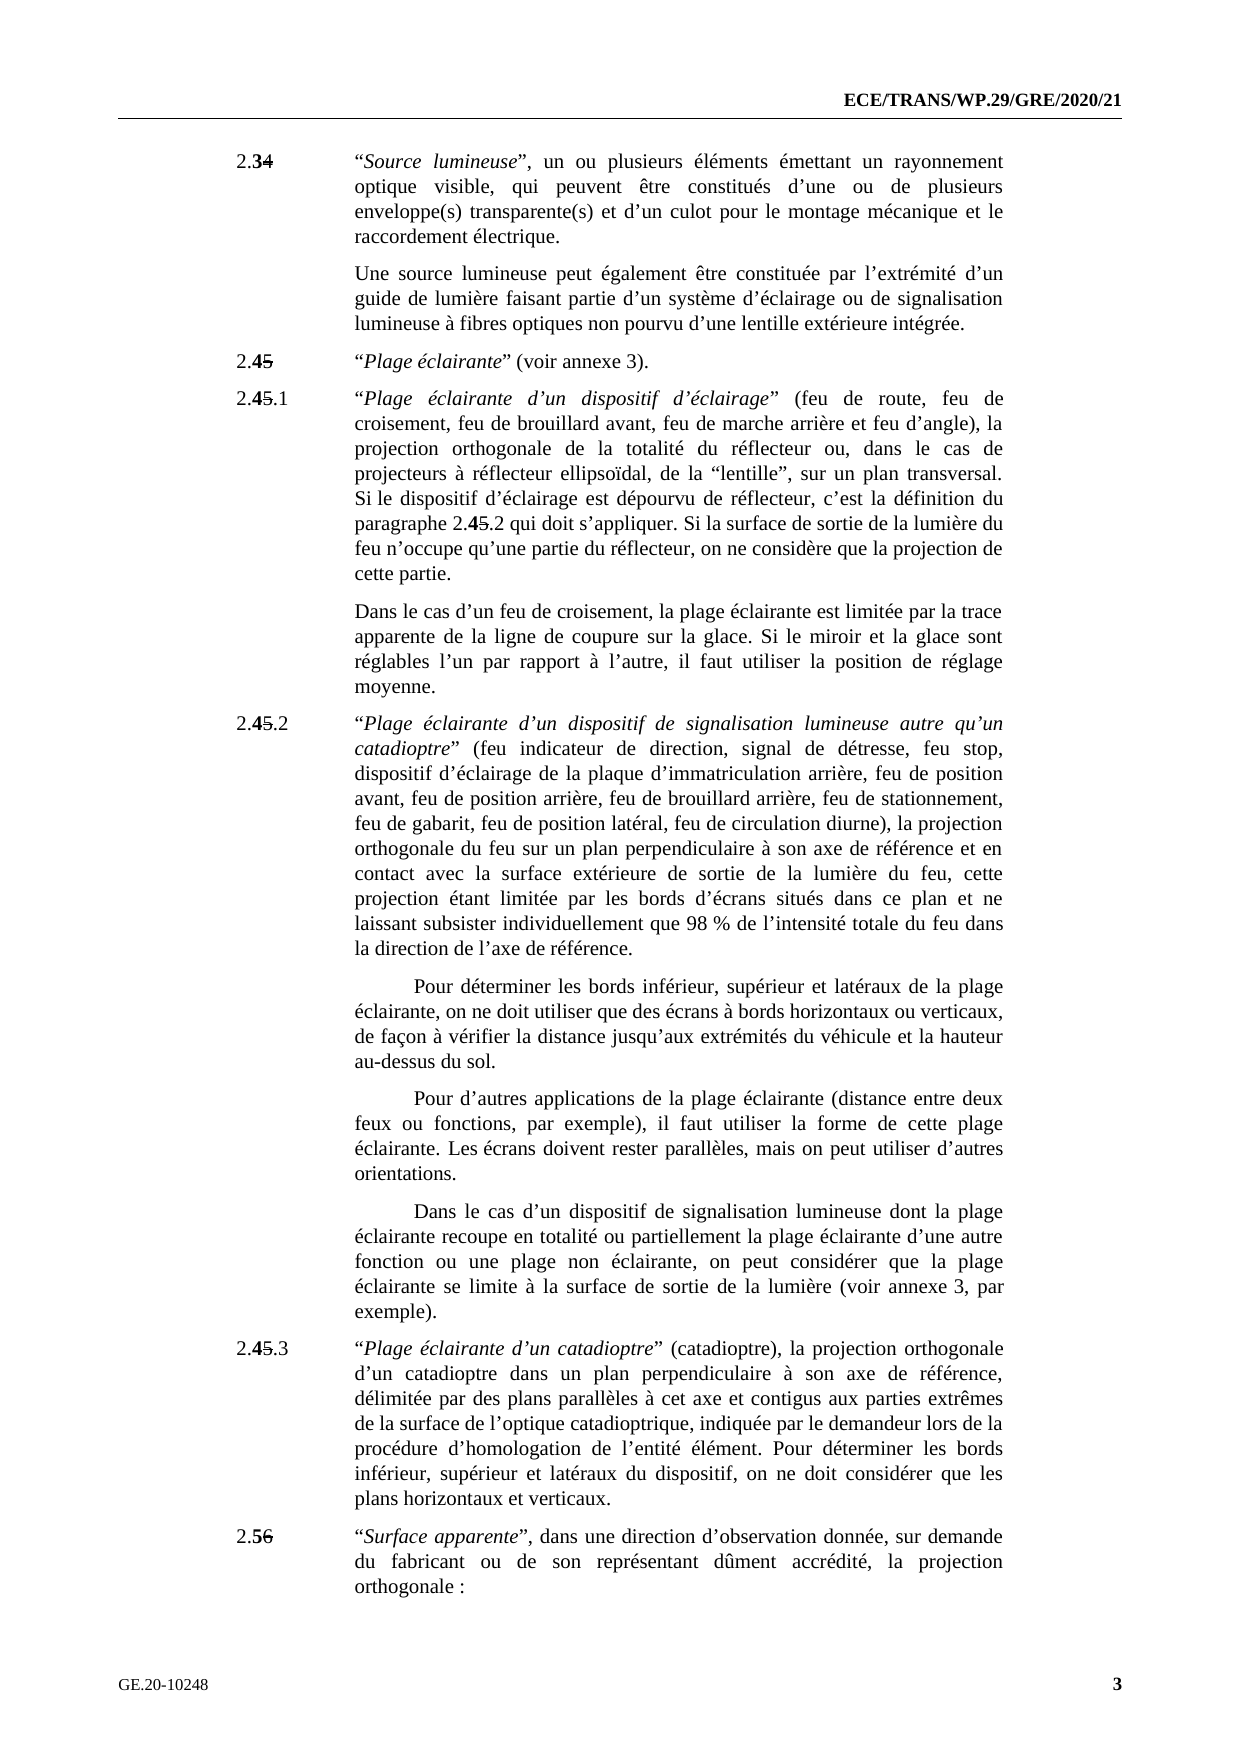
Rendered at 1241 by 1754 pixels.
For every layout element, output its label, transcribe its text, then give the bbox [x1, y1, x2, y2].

text 2.45.2 “Plage éclairante d’un dispositif de signalisation lumineuse autre qu’un catadioptre” (feu indicateur de direction, signal de détresse, feu stop, dispositif d’éclairage de la plaque d’immatriculation arrière, feu de position avant, feu de position arrière, feu de brouillard arrière, feu de stationnement, feu de gabarit, feu de position latéral, feu de circulation diurne), la projection orthogonale du feu sur un plan perpendiculaire à son axe de référence et en contact avec la surface extérieure de sortie de la lumière du feu, cette projection étant limitée par les bords d’écrans situés dans ce plan et ne laissant subsister individuellement que 98 % de l’intensité totale du feu dans la direction de l’axe de référence. [236, 710, 1004, 960]
text Une source lumineuse peut également être constituée par l’extrémité d’un guide de lumière faisant partie d’un système d’éclairage ou de signalisation lumineuse à fibres optiques non pourvu d’une lentille extérieure intégrée. [354, 260, 1004, 335]
text 2.45 “Plage éclairante” (voir annexe 3). [236, 348, 1004, 373]
text 2.56 “Surface apparente”, dans une direction d’observation donnée, sur demande du fabricant ou de son représentant dûment accrédité, la projection orthogonale : [236, 1523, 1004, 1598]
text Pour déterminer les bords inférieur, supérieur et latéraux de la plage éclairante, on ne doit utiliser que des écrans à bords horizontaux ou verticaux, de façon à vérifier la distance jusqu’aux extrémités du véhicule et la hauteur au-dessus du sol. [354, 973, 1004, 1073]
text Dans le cas d’un feu de croisement, la plage éclairante est limitée par la trace apparente de la ligne de coupure sur la glace. Si le miroir et la glace sont réglables l’un par rapport à l’autre, il faut utiliser la position de réglage moyenne. [354, 598, 1004, 698]
text Pour d’autres applications de la plage éclairante (distance entre deux feux ou fonctions, par exemple), il faut utiliser la forme de cette plage éclairante. Les écrans doivent rester parallèles, mais on peut utiliser d’autres orientations. [354, 1085, 1004, 1185]
text 2.45.3 “Plage éclairante d’un catadioptre” (catadioptre), la projection orthogonale d’un catadioptre dans un plan perpendiculaire à son axe de référence, délimitée par des plans parallèles à cet axe et contigus aux parties extrêmes de la surface de l’optique catadioptrique, indiquée par le demandeur lors de la procédure d’homologation de l’entité élément. Pour déterminer les bords inférieur, supérieur et latéraux du dispositif, on ne doit considérer que les plans horizontaux et verticaux. [236, 1335, 1004, 1510]
text 2.45.1 “Plage éclairante d’un dispositif d’éclairage” (feu de route, feu de croisement, feu de brouillard avant, feu de marche arrière et feu d’angle), la projection orthogonale de la totalité du réflecteur ou, dans le cas de projecteurs à réflecteur ellipsoïdal, de la “lentille”, sur un plan transversal. Si le dispositif d’éclairage est dépourvu de réflecteur, c’est la définition du paragraphe 2.45.2 qui doit s’appliquer. Si la surface de sortie de la lumière du feu n’occupe qu’une partie du réflecteur, on ne considère que la projection de cette partie. [236, 385, 1004, 585]
text Dans le cas d’un dispositif de signalisation lumineuse dont la plage éclairante recoupe en totalité ou partiellement la plage éclairante d’une autre fonction ou une plage non éclairante, on peut considérer que la plage éclairante se limite à la surface de sortie de la lumière (voir annexe 3, par exemple). [354, 1198, 1004, 1323]
text 2.34 “Source lumineuse”, un ou plusieurs éléments émettant un rayonnement optique visible, qui peuvent être constitués d’une ou de plusieurs enveloppe(s) transparente(s) et d’un culot pour le montage mécanique et le raccordement électrique. [236, 148, 1004, 248]
